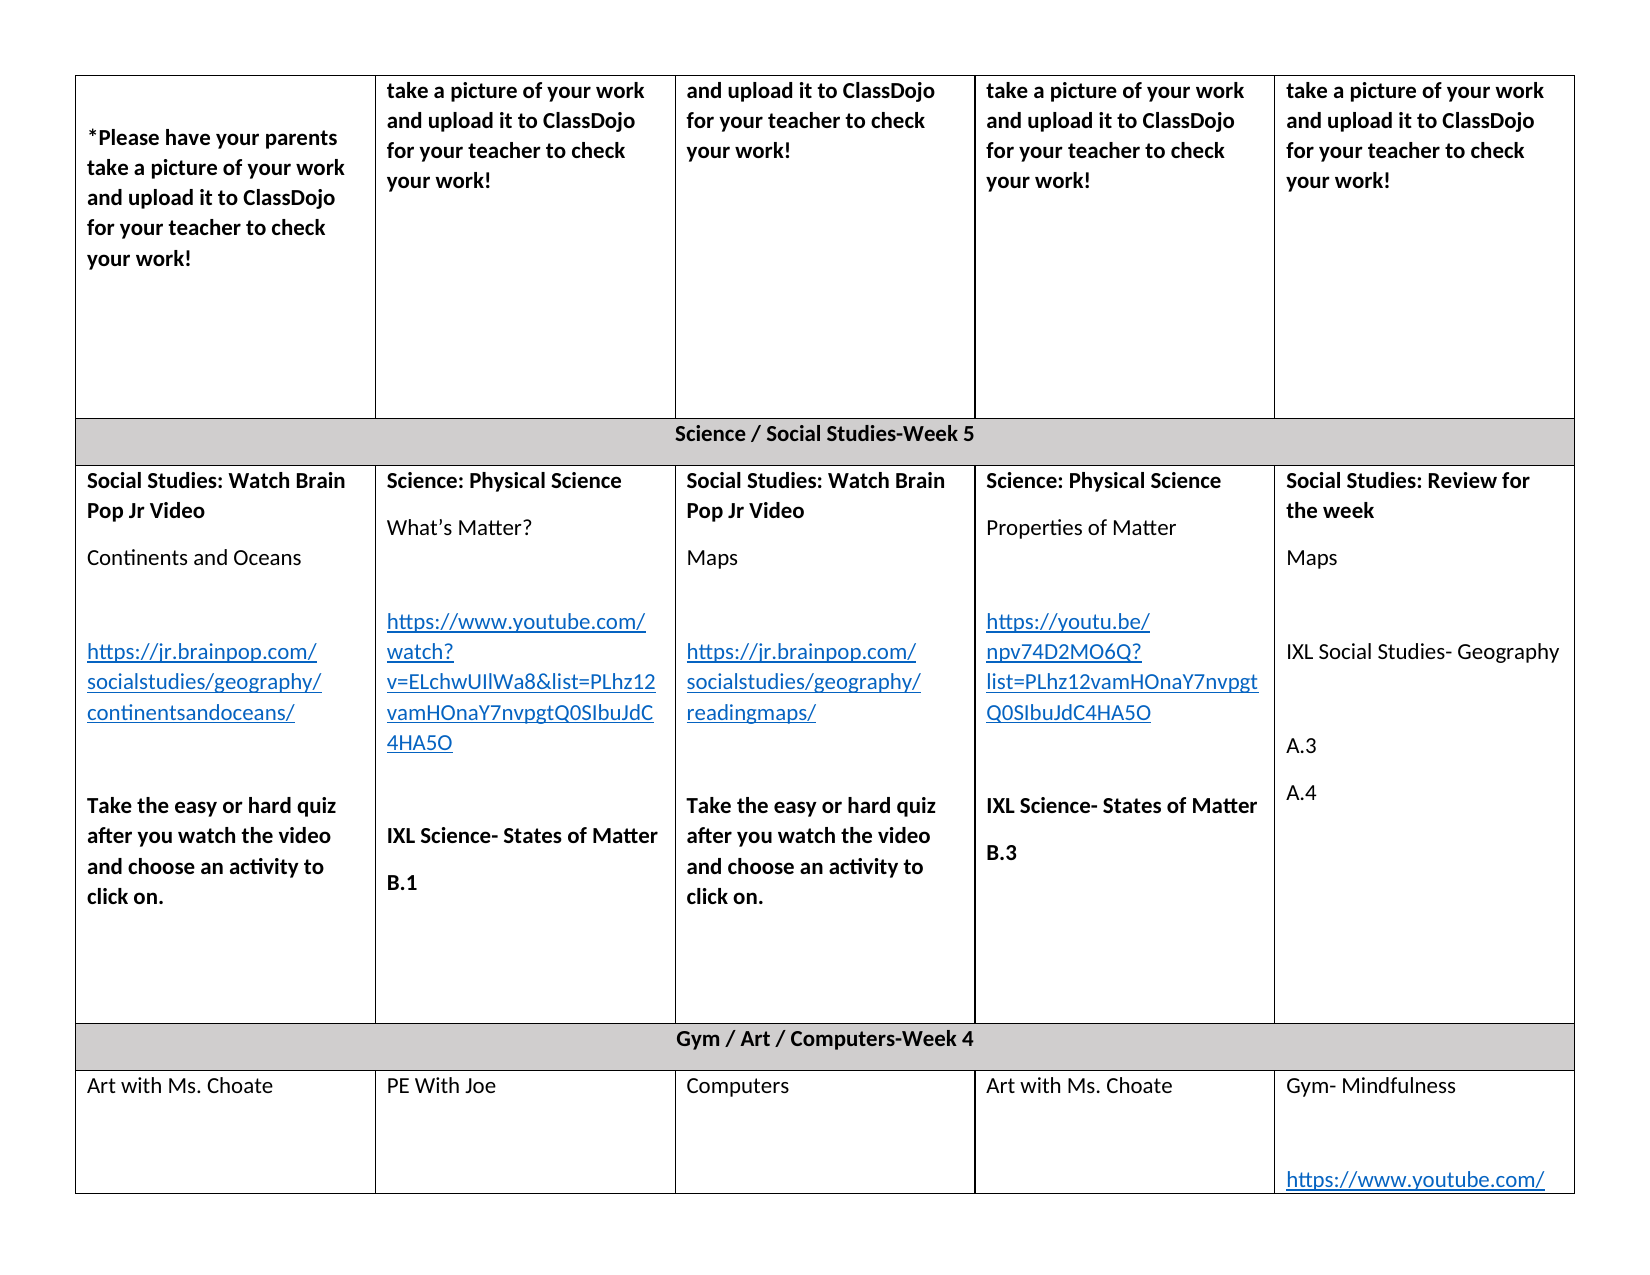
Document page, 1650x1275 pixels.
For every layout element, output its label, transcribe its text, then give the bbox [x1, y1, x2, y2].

table_cell Gym / Art / Computers-Week 4 [76, 1024, 1574, 1070]
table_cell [1275, 76, 1574, 418]
table_cell Science / Social Studies-Week 5 [76, 419, 1574, 465]
table_cell Social Studies: Watch Brain Pop Jr Video Continents and Oceans https://jr.brainpop.com/socialstudies/geography/continentsandoceans/ Take the easy or hard quiz after you watch the video and choose an activity to click on. [76, 466, 375, 1023]
table_cell Social Studies: Watch Brain Pop Jr Video Maps https://jr.brainpop.com/socialstudies/geography/readingmaps/ Take the easy or hard quiz after you watch the video and choose an activity to click on. [676, 466, 974, 1023]
table_cell Science: Physical Science Properties of Matter https://youtu.be/npv74D2MO6Q?list=PLhz12vamHOnaY7nvpgtQ0SIbuJdC4HA5O IXL Science- States of Matter B.3 [976, 466, 1274, 1023]
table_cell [76, 76, 375, 418]
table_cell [676, 1071, 974, 1193]
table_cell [976, 1071, 1274, 1193]
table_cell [76, 1071, 375, 1193]
table_cell Social Studies: Review for the week Maps IXL Social Studies- Geography A.3 A.4 [1275, 466, 1574, 1023]
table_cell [976, 76, 1274, 418]
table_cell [376, 76, 675, 418]
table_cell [1275, 1071, 1574, 1193]
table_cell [376, 1071, 675, 1193]
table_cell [676, 76, 974, 418]
table_cell Science: Physical Science What’s Matter? https://www.youtube.com/watch?v=ELchwUIlWa8&list=PLhz12vamHOnaY7nvpgtQ0SIbuJdC4HA5O IXL Science- States of Matter B.1 [376, 466, 675, 1023]
